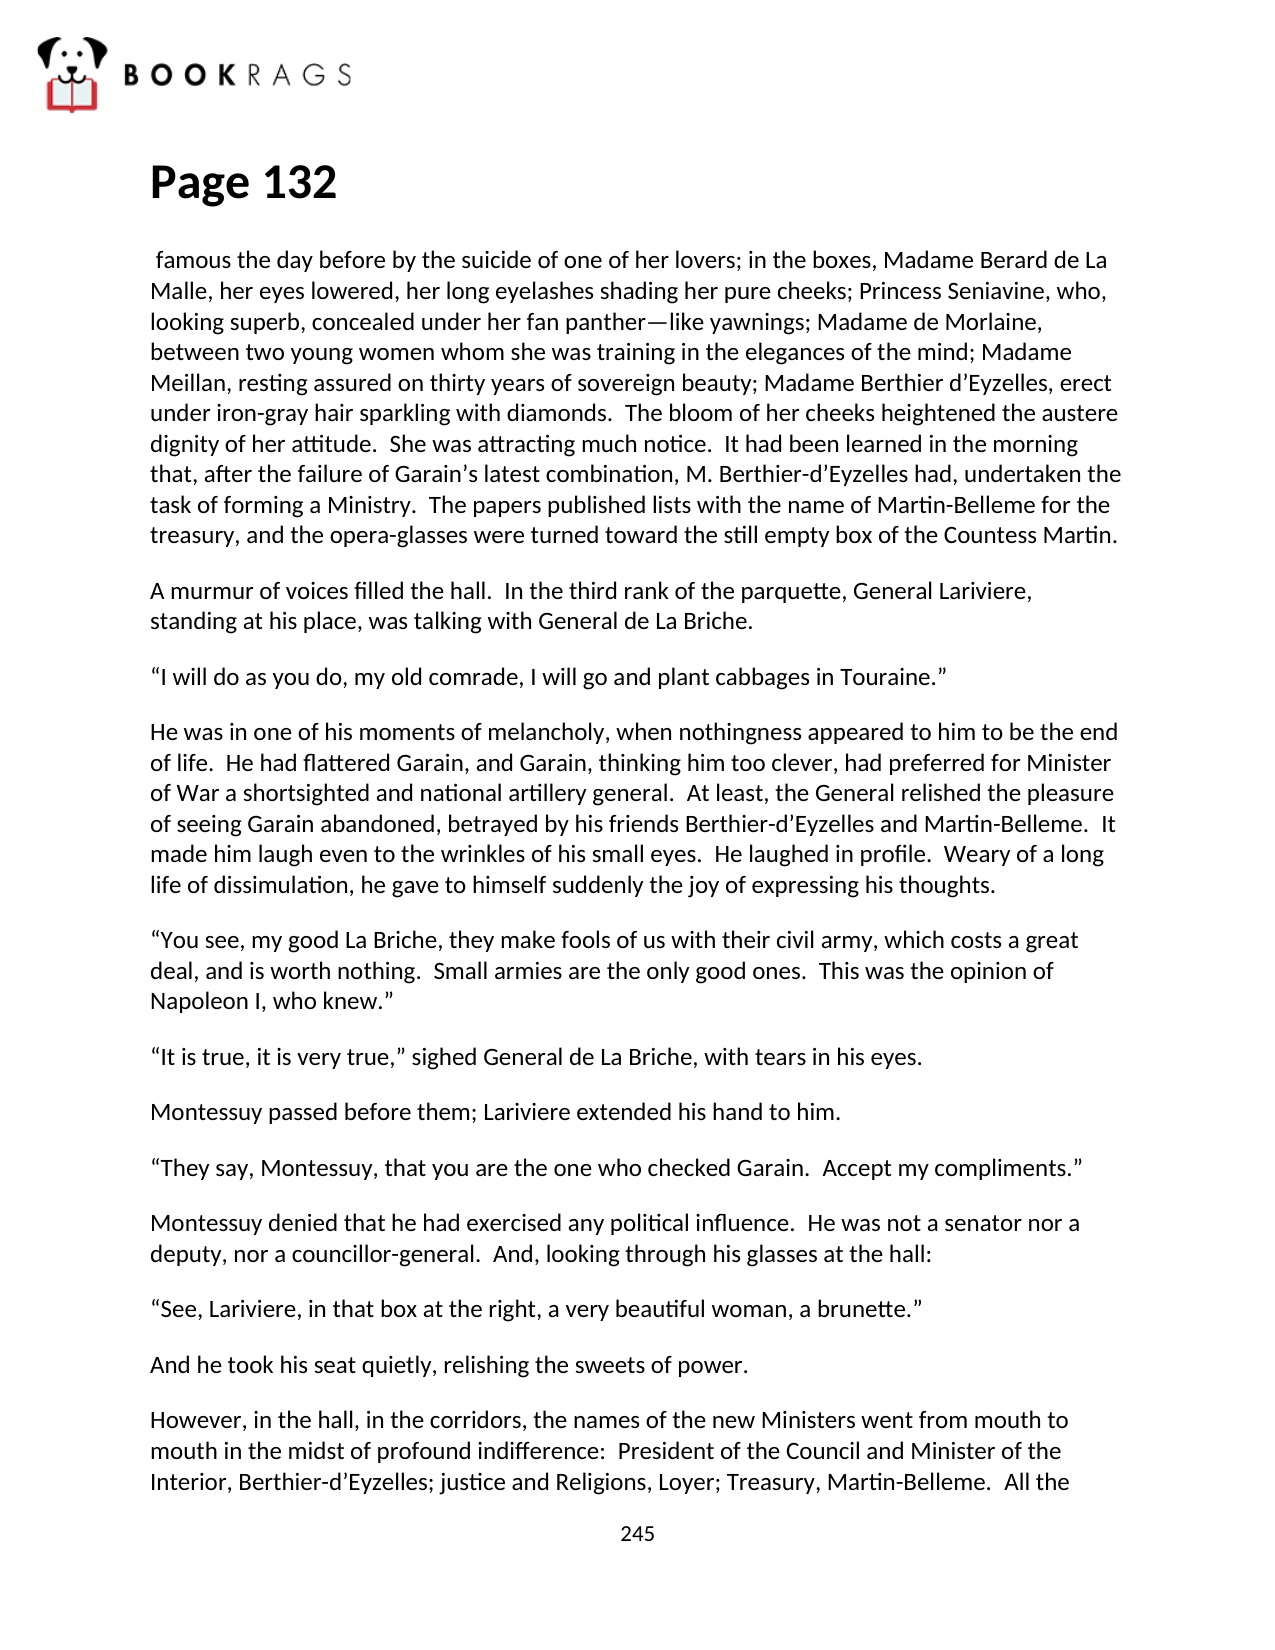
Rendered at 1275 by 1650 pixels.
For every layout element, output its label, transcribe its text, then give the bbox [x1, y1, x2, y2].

text “It is true, it is very true,” sighed General de La Briche, with tears in his eyes. [150, 1041, 1125, 1072]
text Page 132 [150, 150, 1125, 211]
text He was in one of his moments of melancholy, when nothingness appeared to him to be the end of life. He had flattered Garain, and Garain, thinking him too clever, had preferred for Minister of War a shortsighted and national artillery general. At least, the General relished the pleasure of seeing Garain abandoned, betrayed by his friends Berthier-d’Eyzelles and Martin-Belleme. It made him laugh even to the wrinkles of his small eyes. He laughed in profile. Weary of a long life of dissimulation, he gave to himself suddenly the joy of expressing his thoughts. [150, 716, 1125, 899]
picture [37, 37, 351, 113]
text famous the day before by the suicide of one of her lovers; in the boxes, Madame Berard de La Malle, her eyes lowered, her long eyelashes shading her pure cheeks; Princess Seniavine, who, looking superb, concealed under her fan panther—­like yawnings; Madame de Morlaine, between two young women whom she was training in the elegances of the mind; Madame Meillan, resting assured on thirty years of sovereign beauty; Madame Berthier d’Eyzelles, erect under iron-gray hair sparkling with diamonds. The bloom of her cheeks heightened the austere dignity of her attitude. She was attracting much notice. It had been learned in the morning that, after the failure of Garain’s latest combination, M. Berthier-d’Eyzelles had, undertaken the task of forming a Ministry. The papers published lists with the name of Martin-Belleme for the treasury, and the opera-glasses were turned toward the still empty box of the Countess Martin. [150, 244, 1125, 550]
text Montessuy denied that he had exercised any political influence. He was not a senator nor a deputy, nor a councillor-general. And, looking through his glasses at the hall: [150, 1208, 1125, 1269]
text “You see, my good La Briche, they make fools of us with their civil army, which costs a great deal, and is worth nothing. Small armies are the only good ones. This was the opinion of Napoleon I, who knew.” [150, 924, 1125, 1016]
text And he took his seat quietly, relishing the sweets of power. [150, 1349, 1125, 1380]
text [150, 1405, 1125, 1496]
text Montessuy passed before them; Lariviere extended his hand to him. [150, 1097, 1125, 1127]
text “I will do as you do, my old comrade, I will go and plant cabbages in Touraine.” [150, 661, 1125, 691]
text “See, Lariviere, in that box at the right, a very beautiful woman, a brunette.” [150, 1294, 1125, 1324]
text “They say, Montessuy, that you are the one who checked Garain. Accept my compliments.” [150, 1152, 1125, 1183]
text A murmur of voices filled the hall. In the third rank of the parquette, General Lariviere, standing at his place, was talking with General de La Briche. [150, 575, 1125, 636]
